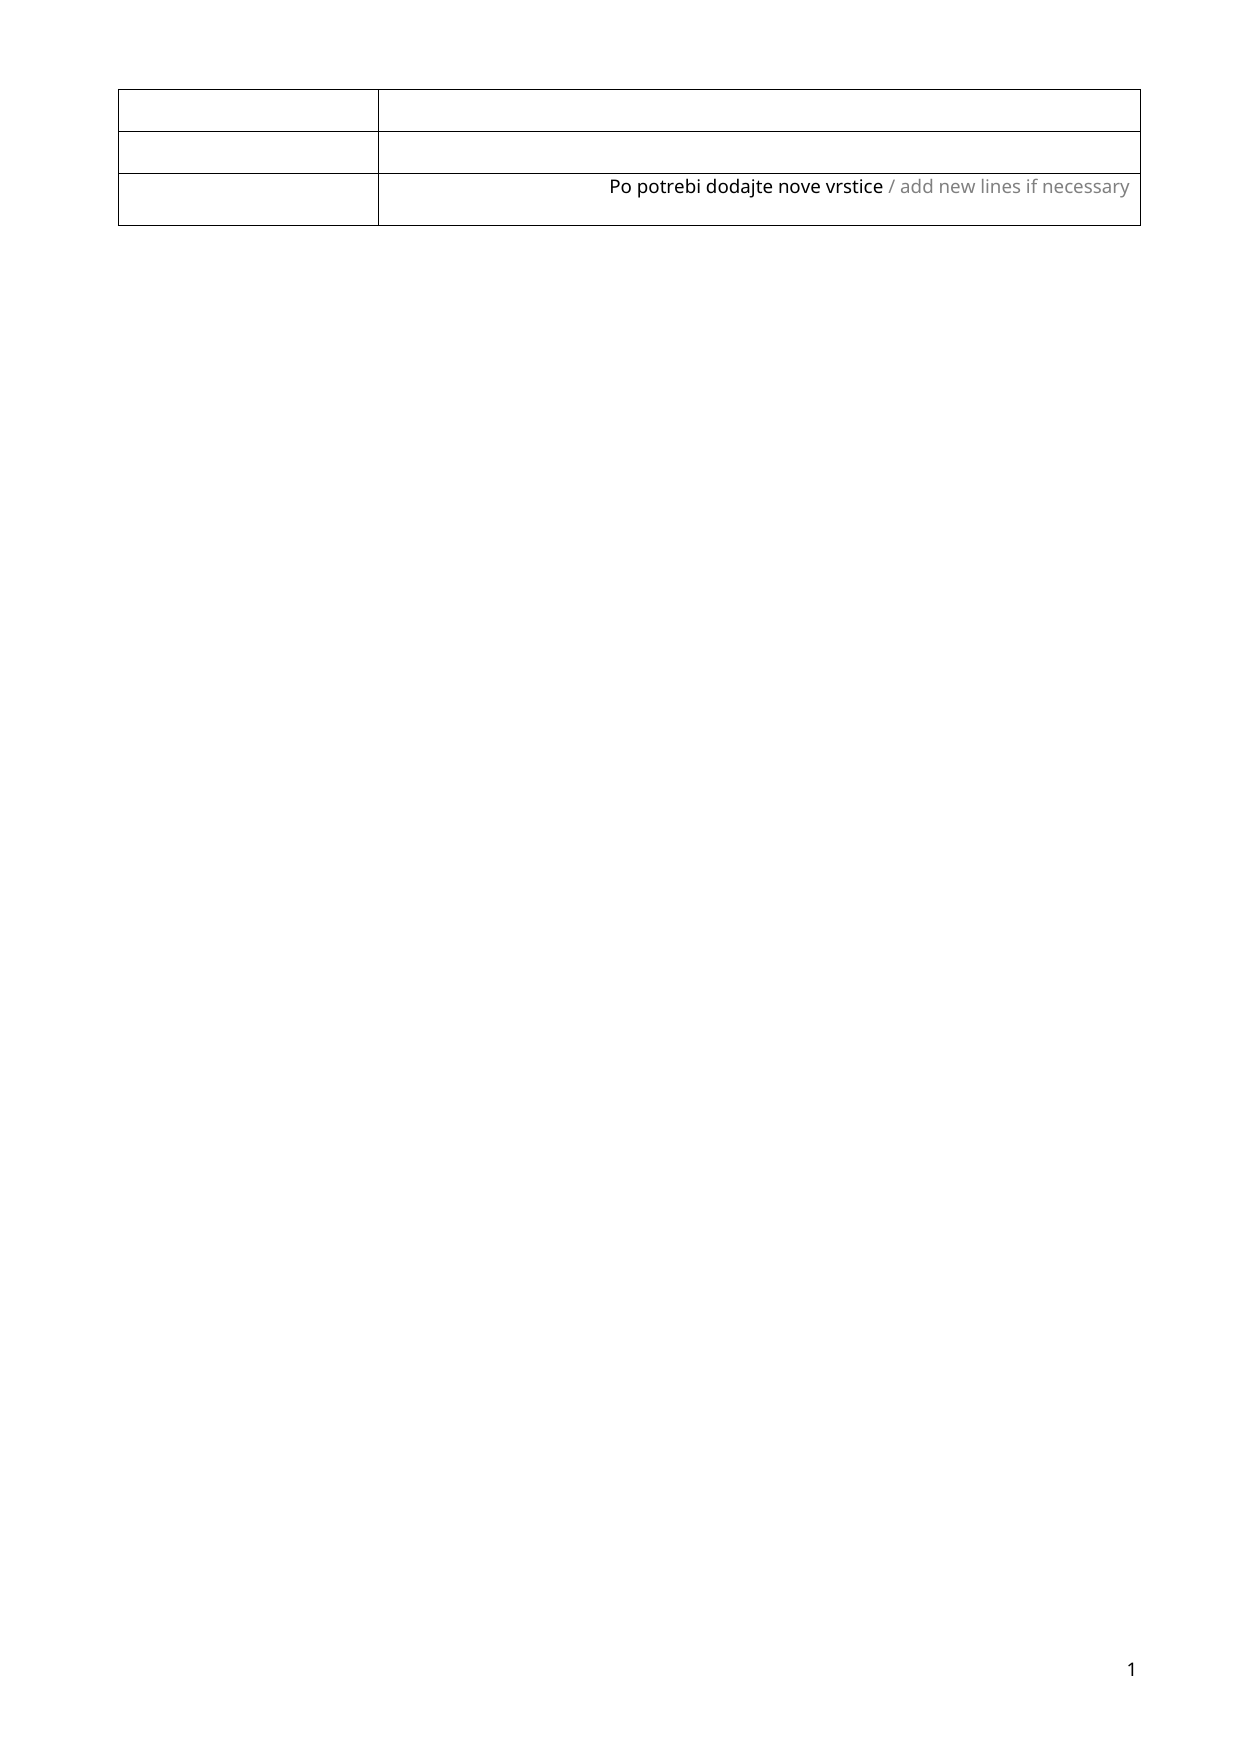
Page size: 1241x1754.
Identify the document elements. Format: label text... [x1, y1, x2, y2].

table_cell Po potrebi dodajte nove vrstice / add new lines if necessary [379, 174, 1140, 225]
table_cell [119, 174, 378, 225]
table_cell [379, 132, 1140, 173]
table_cell [119, 90, 378, 131]
table_cell [379, 90, 1140, 131]
table_cell [119, 132, 378, 173]
